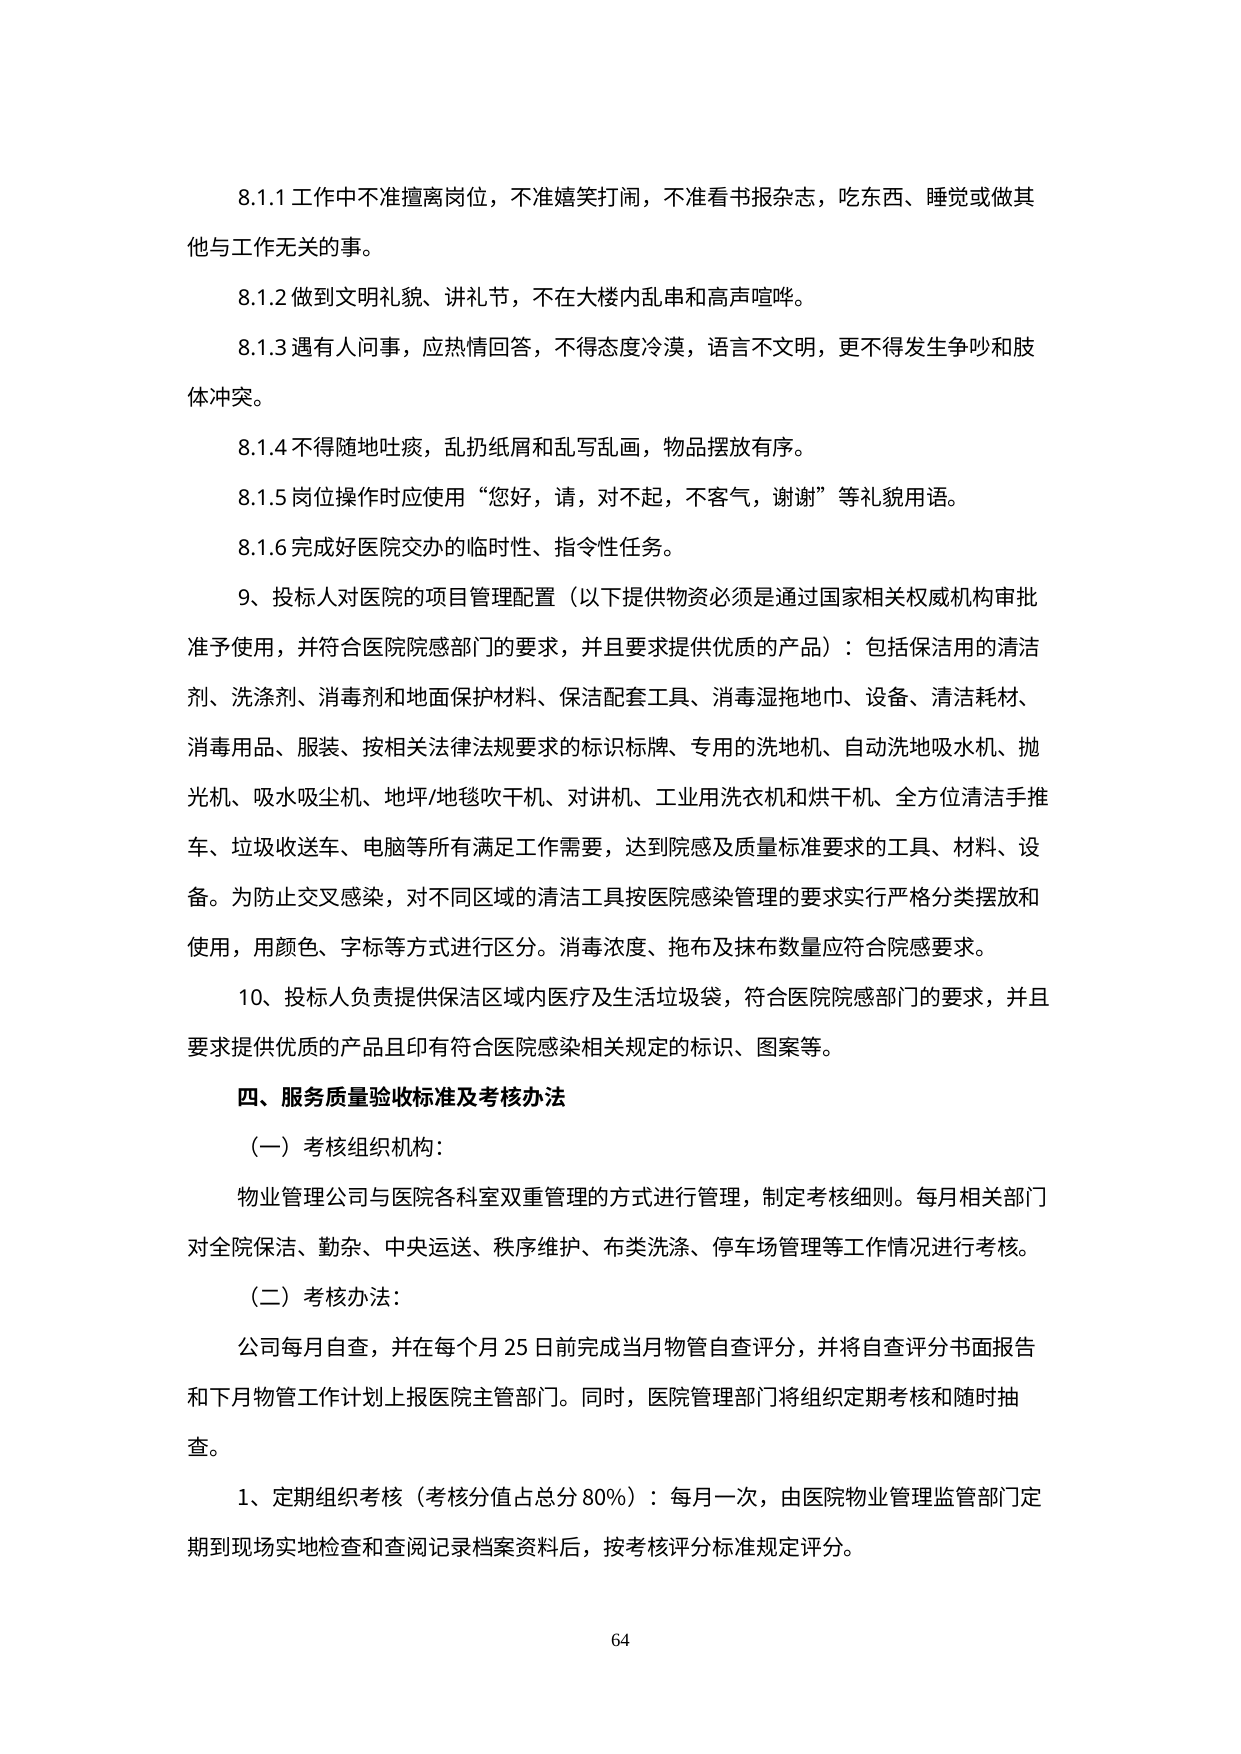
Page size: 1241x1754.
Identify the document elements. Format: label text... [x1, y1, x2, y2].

text （二）考核办法： [187, 1262, 1053, 1312]
text 8.1.4不得随地吐痰，乱扔纸屑和乱写乱画，物品摆放有序。 [187, 412, 1053, 462]
text 10、投标人负责提供保洁区域内医疗及生活垃圾袋，符合医院院感部门的要求，并且要求提供优质的产品且印有符合医院感染相关规定的标识、图案等。 [187, 962, 1053, 1062]
text 物业管理公司与医院各科室双重管理的方式进行管理，制定考核细则。每月相关部门对全院保洁、勤杂、中央运送、秩序维护、布类洗涤、停车场管理等工作情况进行考核。 [187, 1162, 1053, 1262]
text 8.1.2做到文明礼貌、讲礼节，不在大楼内乱串和高声喧哗。 [187, 262, 1053, 312]
text 8.1.1工作中不准擅离岗位，不准嬉笑打闹，不准看书报杂志，吃东西、睡觉或做其他与工作无关的事。 [187, 162, 1053, 262]
text 8.1.5岗位操作时应使用“您好，请，对不起，不客气，谢谢”等礼貌用语。 [187, 462, 1053, 512]
text 公司每月自查，并在每个月25日前完成当月物管自查评分，并将自查评分书面报告和下月物管工作计划上报医院主管部门。同时，医院管理部门将组织定期考核和随时抽查。 [187, 1312, 1053, 1462]
text 9、投标人对医院的项目管理配置（以下提供物资必须是通过国家相关权威机构审批准予使用，并符合医院院感部门的要求，并且要求提供优质的产品）：包括保洁用的清洁剂、洗涤剂、消毒剂和地面保护材料、保洁配套工具、消毒湿拖地巾、设备、清洁耗材、消毒用品、服装、按相关法律法规要求的标识标牌、专用的洗地机、自动洗地吸水机、抛光机、吸水吸尘机、地坪/地毯吹干机、对讲机、工业用洗衣机和烘干机、全方位清洁手推车、垃圾收送车、电脑等所有满足工作需要，达到院感及质量标准要求的工具、材料、设备。为防止交叉感染，对不同区域的清洁工具按医院感染管理的要求实行严格分类摆放和使用，用颜色、字标等方式进行区分。消毒浓度、拖布及抹布数量应符合院感要求。 [187, 562, 1053, 962]
text 四、服务质量验收标准及考核办法 [187, 1062, 1053, 1112]
text 1、定期组织考核（考核分值占总分80%）：每月一次，由医院物业管理监管部门定期到现场实地检查和查阅记录档案资料后，按考核评分标准规定评分。 [187, 1462, 1053, 1562]
text （一）考核组织机构： [187, 1112, 1053, 1162]
text 8.1.6完成好医院交办的临时性、指令性任务。 [187, 512, 1053, 562]
text 8.1.3遇有人问事，应热情回答，不得态度冷漠，语言不文明，更不得发生争吵和肢体冲突。 [187, 312, 1053, 412]
